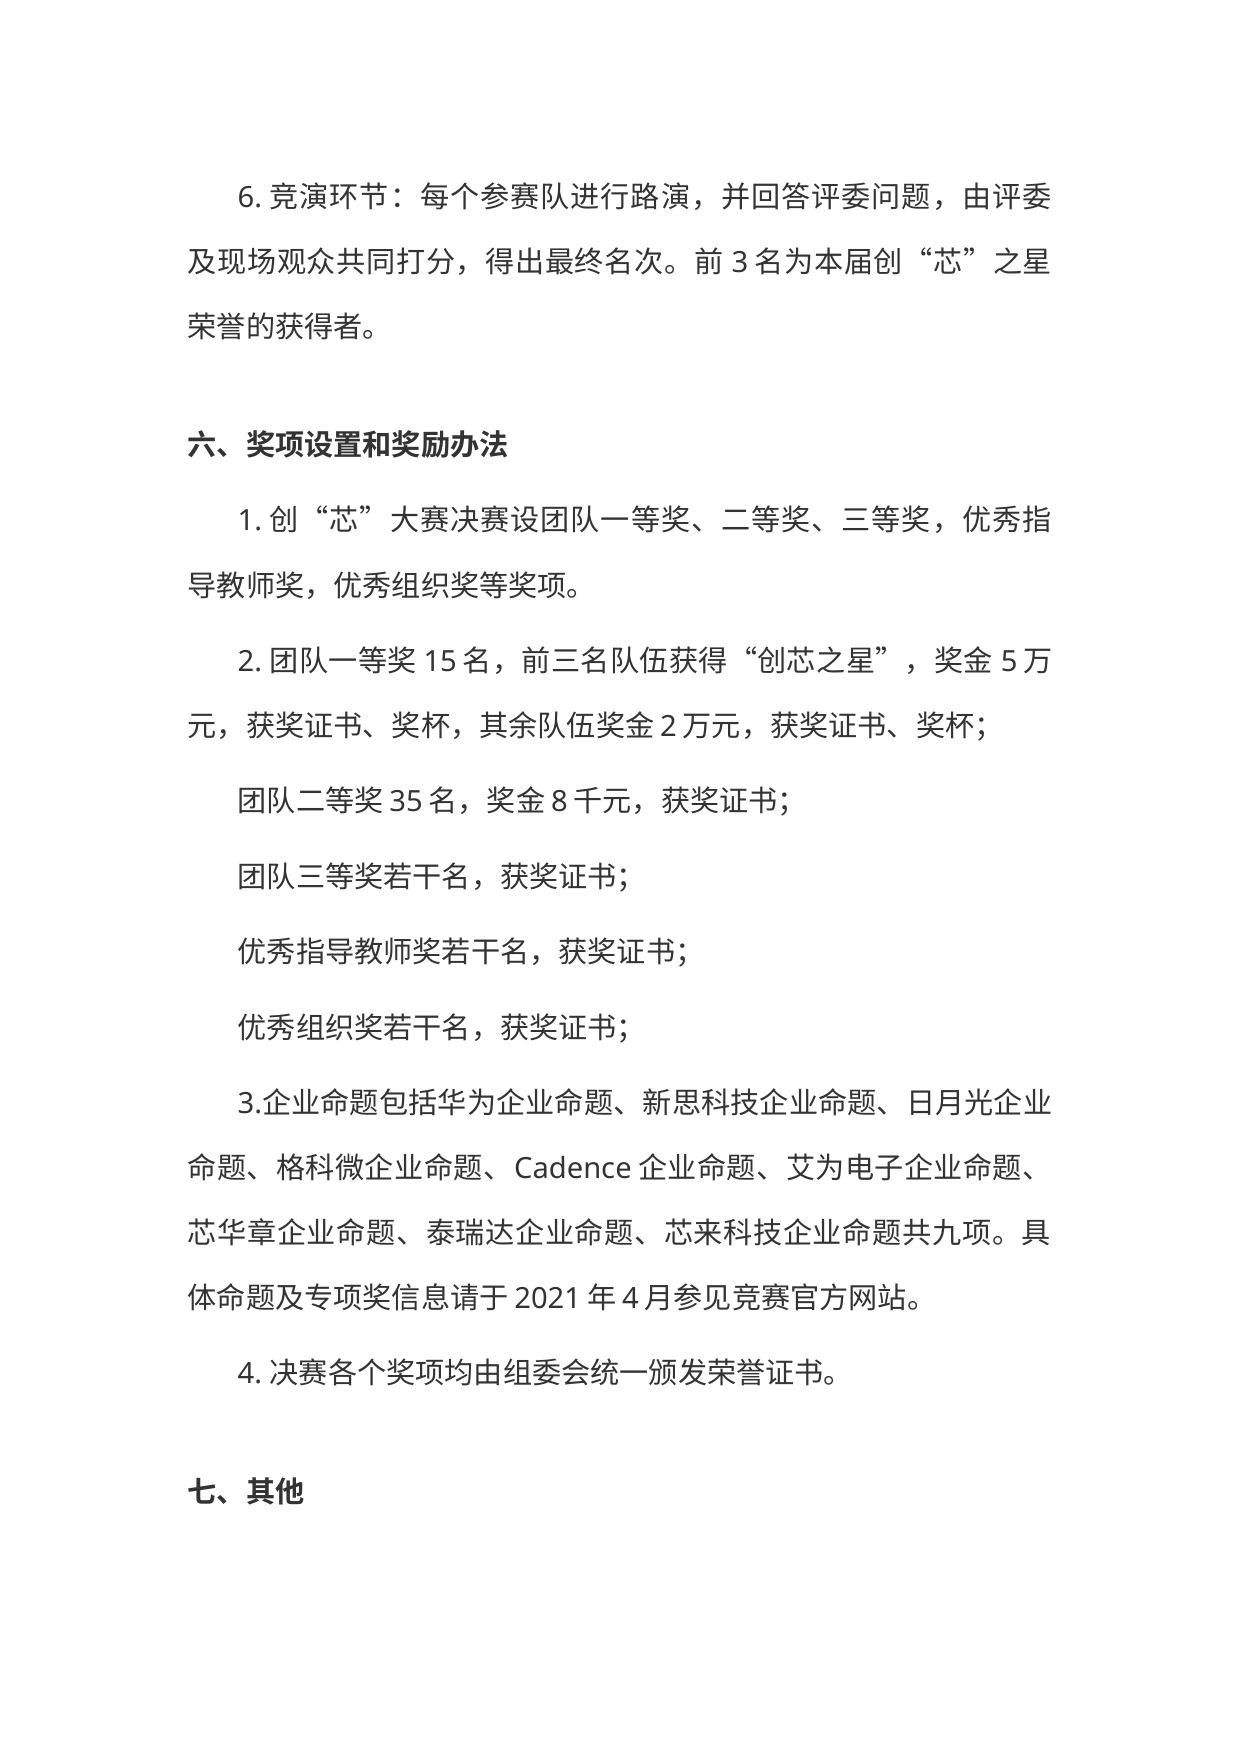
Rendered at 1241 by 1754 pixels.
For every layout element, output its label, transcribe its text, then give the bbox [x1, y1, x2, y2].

text 六、奖项设置和奖励办法 [187, 410, 1053, 475]
text 4. 决赛各个奖项均由组委会统一颁发荣誉证书。 [187, 1339, 1053, 1404]
text 6. 竞演环节：每个参赛队进行路演，并回答评委问题，由评委及现场观众共同打分，得出最终名次。前3名为本届创“芯”之星荣誉的获得者。 [187, 162, 1053, 357]
text 优秀组织奖若干名，获奖证书； [187, 993, 1053, 1058]
text 团队二等奖35名，奖金8千元，获奖证书； [187, 767, 1053, 832]
text 1. 创“芯”大赛决赛设团队一等奖、二等奖、三等奖，优秀指导教师奖，优秀组织奖等奖项。 [187, 486, 1053, 616]
text 2. 团队一等奖15名，前三名队伍获得“创芯之星”，奖金5万元，获奖证书、奖杯，其余队伍奖金2万元，获奖证书、奖杯； [187, 626, 1053, 756]
text 3.企业命题包括华为企业命题、新思科技企业命题、日月光企业命题、格科微企业命题、Cadence企业命题、艾为电子企业命题、芯华章企业命题、泰瑞达企业命题、芯来科技企业命题共九项。具体命题及专项奖信息请于2021年4月参见竞赛官方网站。 [187, 1068, 1053, 1328]
text 七、其他 [187, 1457, 1053, 1522]
text 团队三等奖若干名，获奖证书； [187, 842, 1053, 907]
text 优秀指导教师奖若干名，获奖证书； [187, 917, 1053, 982]
